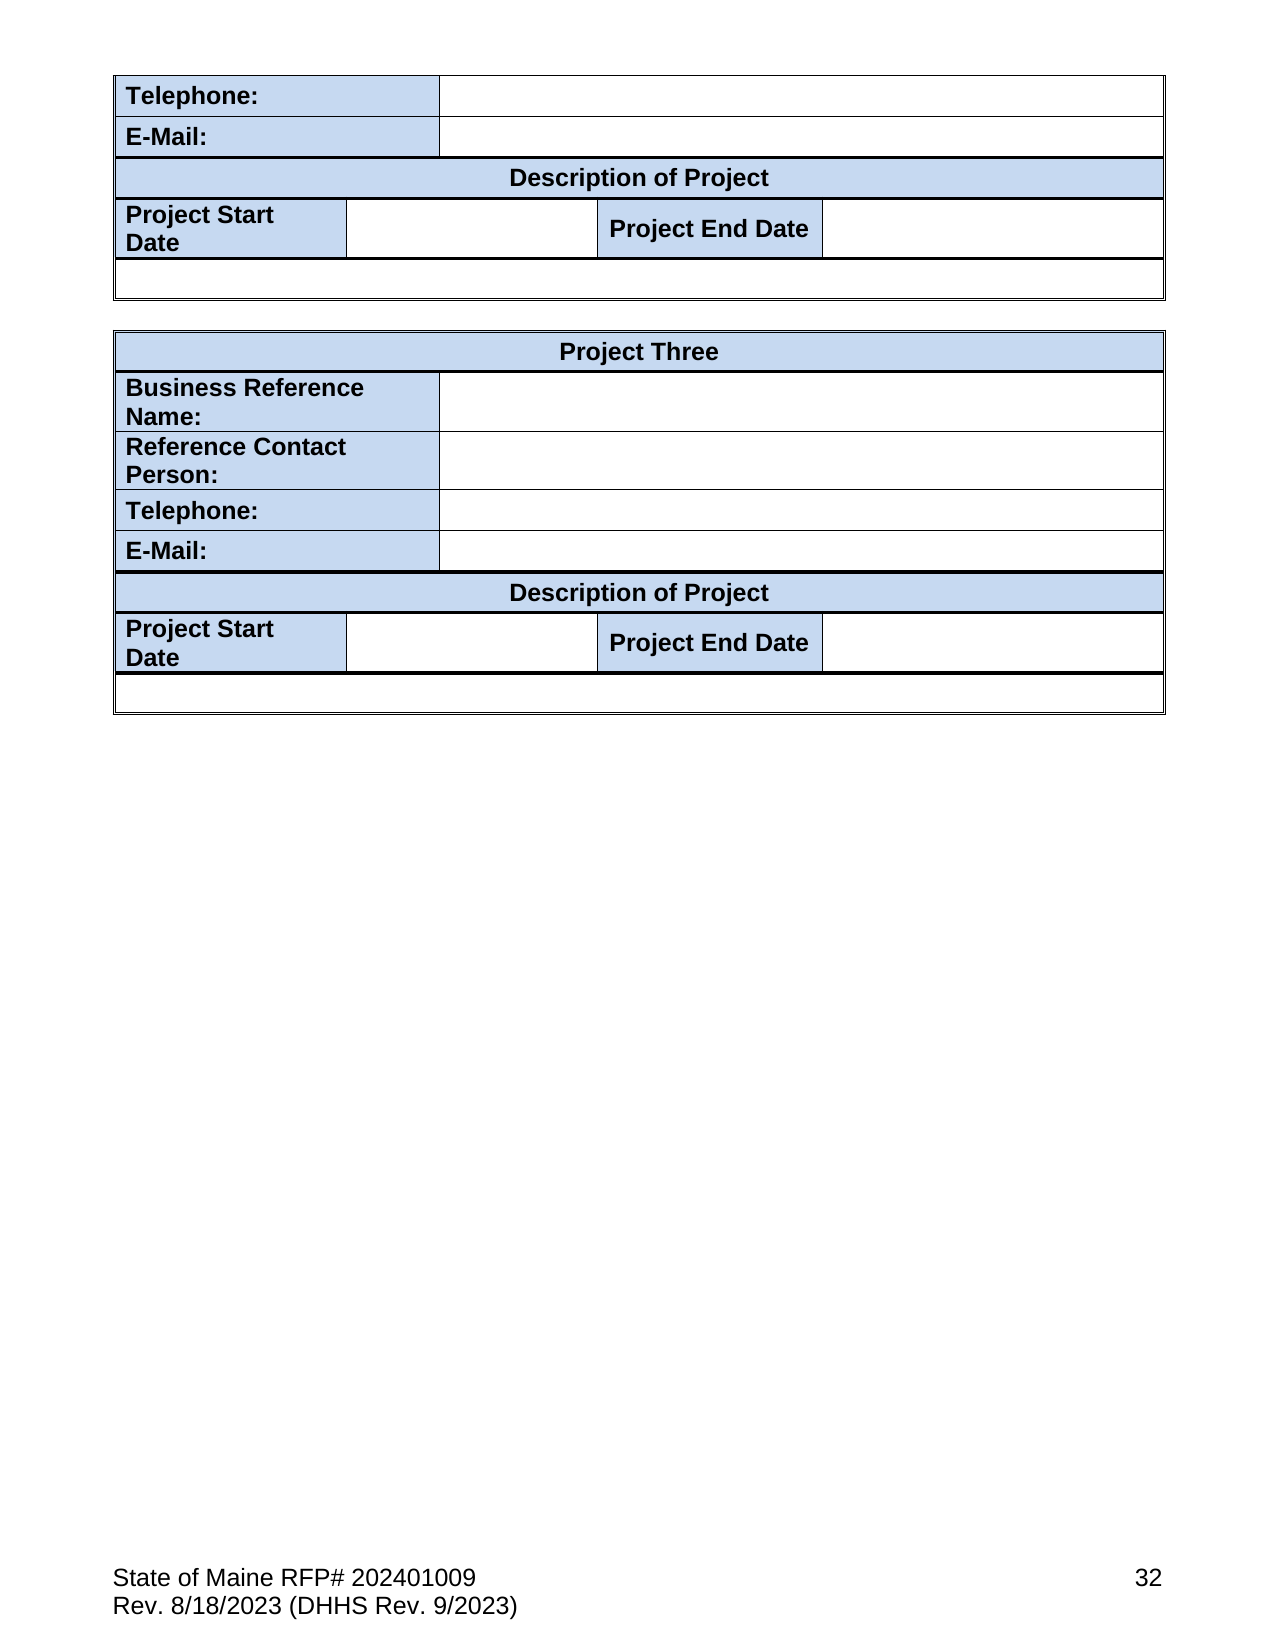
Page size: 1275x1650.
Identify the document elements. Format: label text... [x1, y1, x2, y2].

table_cell Telephone: [116, 76, 439, 116]
table_cell Reference Contact Person: [116, 432, 439, 489]
table_cell E-Mail: [116, 531, 439, 570]
table_cell [440, 531, 1163, 570]
table_cell [116, 260, 1163, 298]
table_cell [347, 200, 597, 257]
table_cell Description of Project [116, 159, 1163, 197]
table_cell [440, 373, 1163, 431]
table_cell Project Start Date [116, 614, 346, 671]
table_cell [823, 614, 1163, 671]
table_cell Project End Date [598, 614, 822, 671]
table_cell [823, 200, 1163, 257]
table_cell [347, 614, 597, 671]
table_cell E-Mail: [116, 117, 439, 156]
table_header Project Three [116, 333, 1163, 370]
table_cell Project End Date [598, 200, 822, 257]
table_cell Business Reference Name: [116, 373, 439, 431]
table_cell Telephone: [116, 490, 439, 530]
table_cell Project Start Date [116, 200, 346, 257]
table_cell [116, 675, 1163, 712]
table_cell Description of Project [116, 574, 1163, 611]
table_cell [440, 76, 1163, 116]
table_cell [440, 490, 1163, 530]
table_cell [440, 117, 1163, 156]
table_cell [440, 432, 1163, 489]
